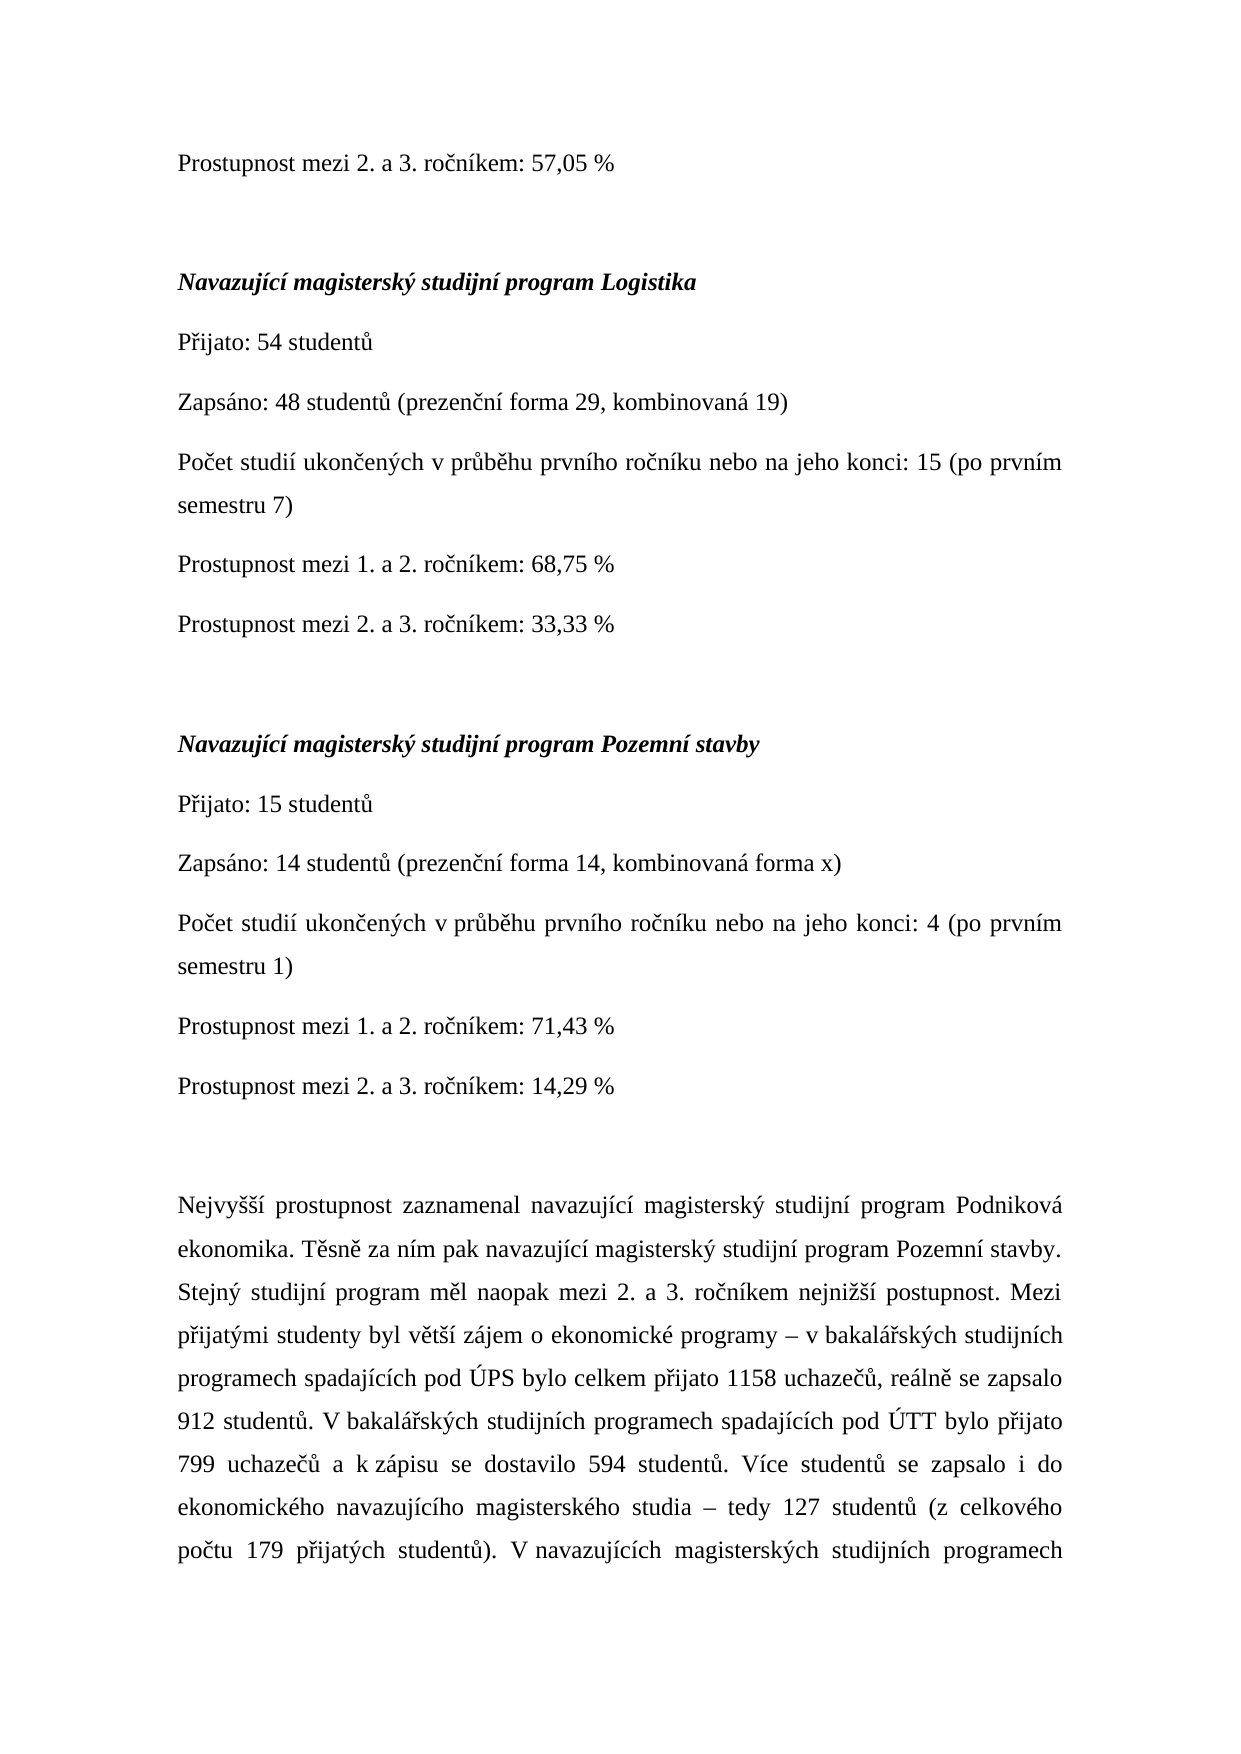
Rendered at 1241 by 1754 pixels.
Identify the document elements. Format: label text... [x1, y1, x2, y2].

text Navazující magisterský studijní program Pozemní stavby [177, 729, 1063, 758]
text Prostupnost mezi 1. a 2. ročníkem: 68,75 % [177, 549, 1063, 578]
text Zapsáno: 48 studentů (prezenční forma 29, kombinovaná 19) [177, 387, 1063, 416]
text Navazující magisterský studijní program Logistika [177, 267, 1063, 296]
text Prostupnost mezi 2. a 3. ročníkem: 14,29 % [177, 1071, 1063, 1100]
text Přijato: 54 studentů [177, 327, 1063, 356]
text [177, 1191, 1063, 1564]
text Prostupnost mezi 2. a 3. ročníkem: 57,05 % [177, 148, 1063, 176]
text Prostupnost mezi 1. a 2. ročníkem: 71,43 % [177, 1011, 1063, 1040]
text Přijato: 15 studentů [177, 789, 1063, 817]
text Počet studií ukončených v průběhu prvního ročníku nebo na jeho konci: 4 (po prvním semestru 1) [177, 908, 1063, 980]
text Prostupnost mezi 2. a 3. ročníkem: 33,33 % [177, 609, 1063, 638]
text Zapsáno: 14 studentů (prezenční forma 14, kombinovaná forma x) [177, 848, 1063, 877]
text Počet studií ukončených v průběhu prvního ročníku nebo na jeho konci: 15 (po prvním semestru 7) [177, 447, 1063, 518]
